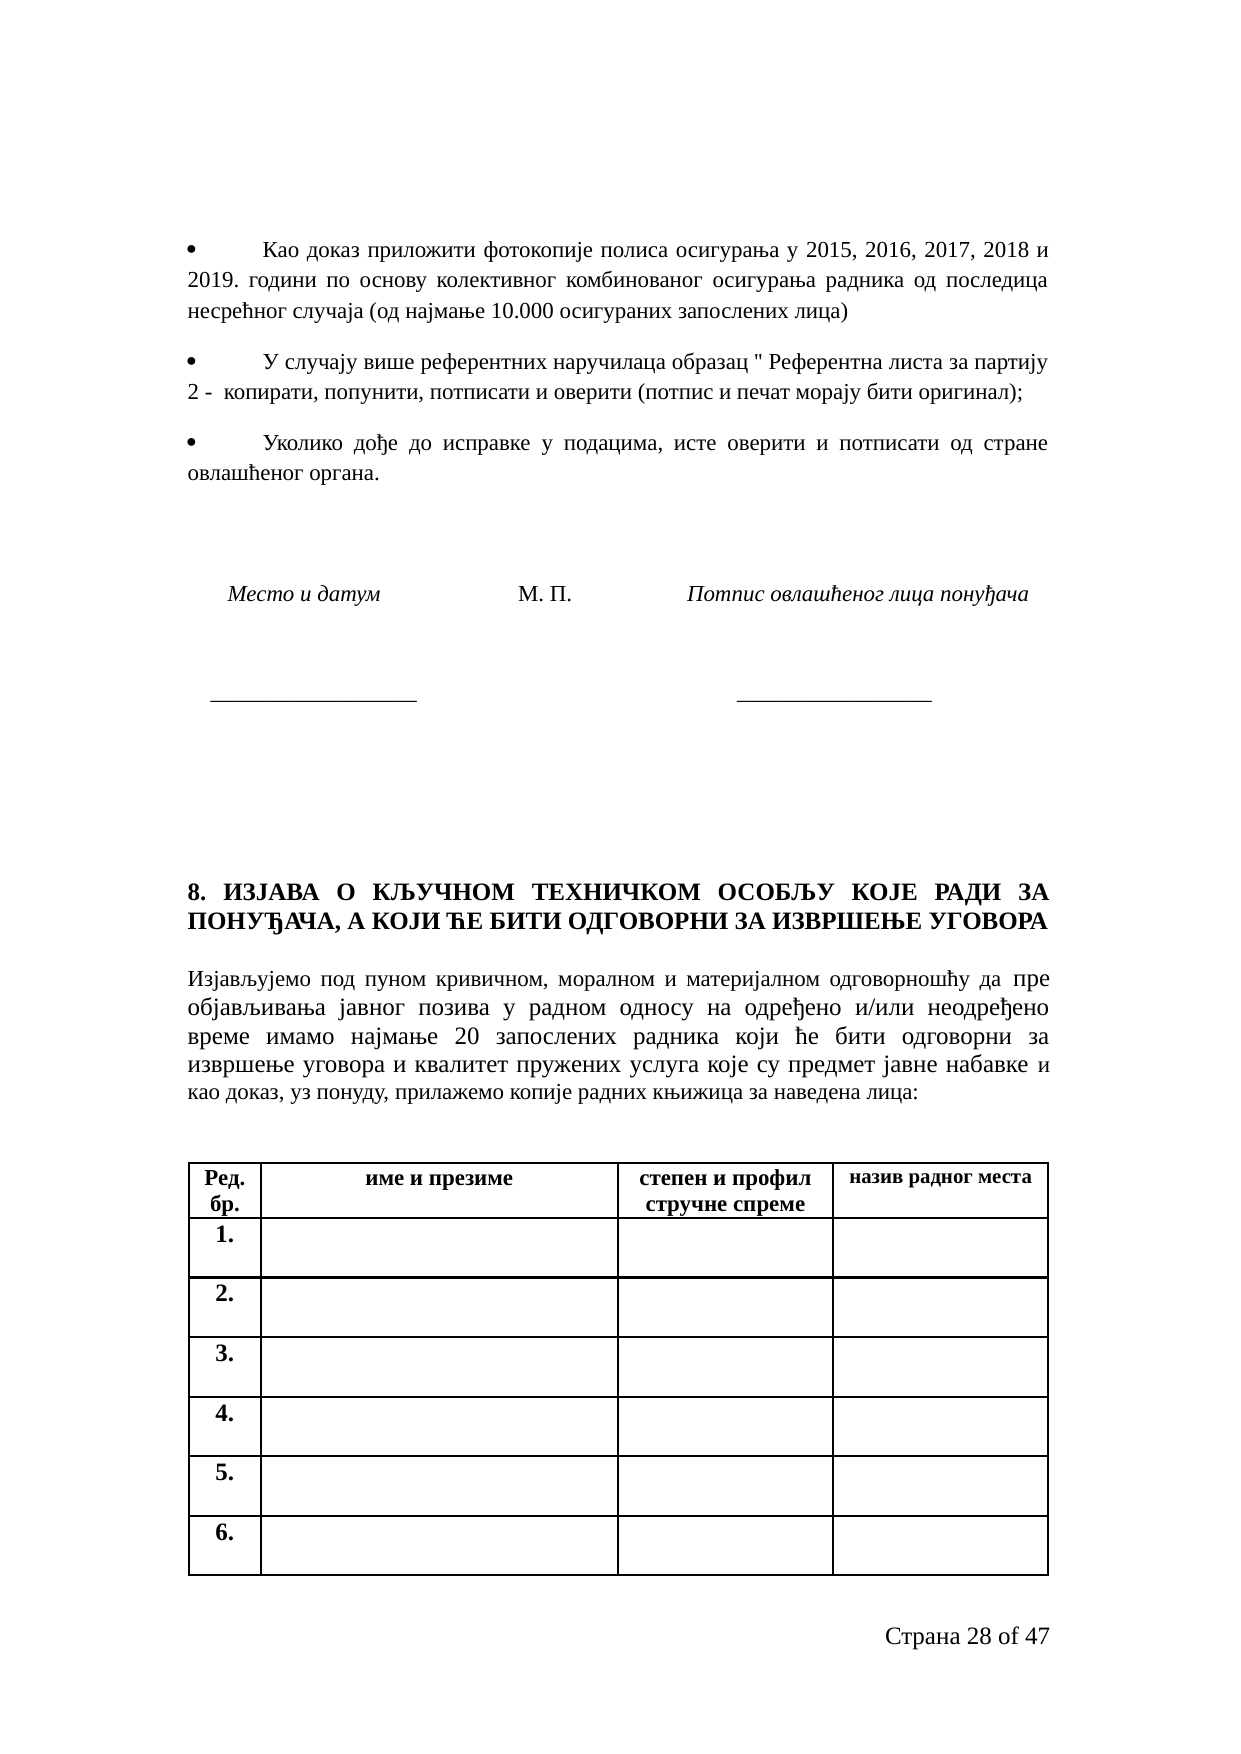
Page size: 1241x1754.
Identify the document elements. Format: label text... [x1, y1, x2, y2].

table_cell [834, 1338, 1047, 1396]
table_cell 1. [190, 1219, 260, 1276]
table_cell [834, 1457, 1047, 1515]
table_cell 2. [190, 1279, 260, 1336]
text Изјављујемо под пуном кривичном, моралном и материјалном одговорношћу да пре објављивања јавног позива у радном односу на одређено и/или неодређено време имамо најмање 20 запослених радника који ће бити одговорни за извршење уговора и квалитет пружених услуга које су предмет јавне набавке и као доказ, уз понуду, прилажемо копије радних књижица за наведена лица: [187, 963, 1050, 1104]
table_cell 4. [190, 1398, 260, 1455]
table_cell [262, 1219, 617, 1276]
table_header степен и профил стручне спреме [619, 1164, 832, 1217]
table_cell [262, 1398, 617, 1455]
list Као доказ приложити фотокопије полиса осигурања у 2015, 2016, 2017, 2018 и 2019. години по основу колективног комбинованог осигурања радника од последица несрећног случаја (од најмање 10.000 осигураних запослених лица) [187, 236, 1050, 323]
table_cell [834, 1279, 1047, 1336]
table_header назив радног места [834, 1164, 1047, 1217]
table_cell [619, 1338, 832, 1396]
table_cell [619, 1517, 832, 1574]
list Уколико дође до исправке у подацима, исте оверити и потписати од стране овлашћеног органа. [187, 429, 1050, 486]
text __________________ _________________ [187, 678, 1050, 704]
table_cell [262, 1457, 617, 1515]
table_cell 3. [190, 1338, 260, 1396]
table_cell [834, 1398, 1047, 1455]
table_cell [619, 1279, 832, 1336]
list У случају више референтних наручилаца образац '' Референтна листа за партију 2 - копирати, попунити, потписати и оверити (потпис и печат морају бити оригинал); [187, 348, 1050, 404]
text Место и датум М. П. Потпис овлашћеног лица понуђача [187, 580, 1050, 607]
table_cell [262, 1279, 617, 1336]
table_cell [619, 1398, 832, 1455]
text 8. ИЗЈАВА О КЉУЧНОМ ТЕХНИЧКОМ ОСОБЉУ КОЈЕ РАДИ ЗА ПОНУЂАЧА, А КОЈИ ЋЕ БИТИ ОДГОВОРНИ ЗА ИЗВРШЕЊЕ УГОВОРА [187, 877, 1050, 934]
table_header име и презиме [262, 1164, 617, 1217]
table_cell [619, 1457, 832, 1515]
table_cell [262, 1338, 617, 1396]
table_cell [262, 1517, 617, 1574]
table_cell [834, 1219, 1047, 1276]
table_cell [834, 1517, 1047, 1574]
table_cell 5. [190, 1457, 260, 1515]
table_cell [619, 1219, 832, 1276]
table_header Ред. бр. [190, 1164, 260, 1217]
table_cell 6. [190, 1517, 260, 1574]
